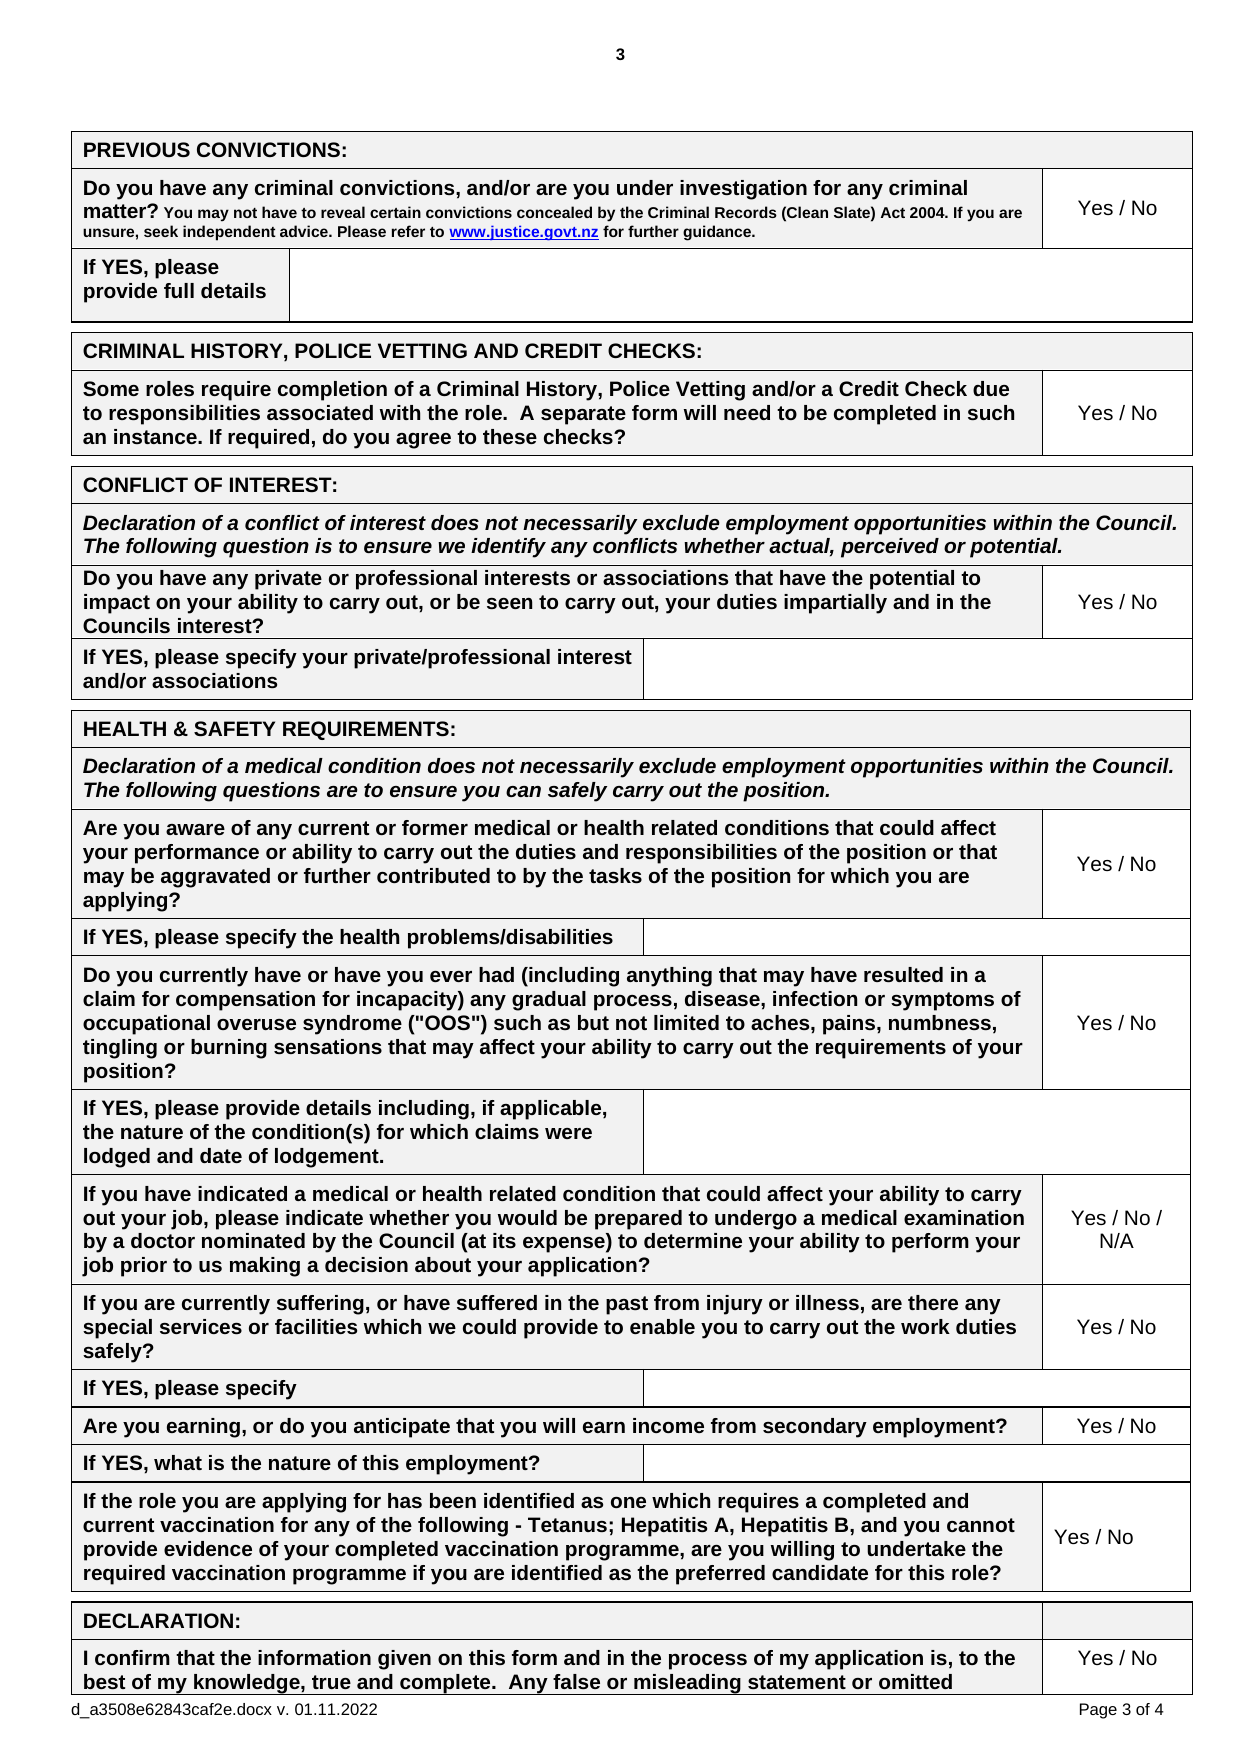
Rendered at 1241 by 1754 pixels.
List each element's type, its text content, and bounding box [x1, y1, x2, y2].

table_cell Are you aware of any current or former medical or health related conditions that could affect your performance or ability to carry out the duties and responsibilities of the position or that may be aggravated or further contributed to by the tasks of the position for which you are applying? [72, 810, 1042, 918]
table_cell [290, 249, 1192, 321]
table_header HEALTH & SAFETY REQUIREMENTS: [72, 711, 1190, 747]
table_cell If you have indicated a medical or health related condition that could affect your ability to carry out your job, please indicate whether you would be prepared to undergo a medical examination by a doctor nominated by the Council (at its expense) to determine your ability to perform your job prior to us making a decision about your application? [72, 1175, 1042, 1283]
table_cell [644, 639, 1192, 699]
table_cell Some roles require completion of a Criminal History, Police Vetting and/or a Credit Check due to responsibilities associated with the role. A separate form will need to be completed in such an instance. If required, do you agree to these checks? [72, 371, 1042, 455]
table_cell Yes / No [1043, 956, 1190, 1089]
table_cell Yes / No [1043, 371, 1192, 455]
table_cell [644, 1090, 1190, 1174]
table_cell Yes / No [1043, 1640, 1192, 1694]
table_cell Yes / No [1043, 810, 1190, 918]
table_header CRIMINAL HISTORY, POLICE VETTING AND CREDIT CHECKS: [72, 333, 1192, 369]
table_cell If YES, please provide full details [72, 249, 289, 321]
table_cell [72, 1640, 1042, 1694]
table_cell Declaration of a medical condition does not necessarily exclude employment opportunities within the Council. The following questions are to ensure you can safely carry out the position. [72, 748, 1190, 808]
table_cell Yes / No [1043, 1285, 1190, 1369]
table_cell Do you have any criminal convictions, and/or are you under investigation for any criminal matter? You may not have to reveal certain convictions concealed by the Criminal Records (Clean Slate) Act 2004. If you are unsure, seek independent advice. Please refer to www.justice.govt.nz for further guidance. [72, 169, 1042, 247]
table_cell Declaration of a conflict of interest does not necessarily exclude employment opportunities within the Council. The following question is to ensure we identify any conflicts whether actual, perceived or potential. [72, 504, 1192, 564]
table_header CONFLICT OF INTEREST: [72, 467, 1192, 503]
table_cell Yes / No [1043, 169, 1192, 247]
table_cell [644, 1370, 1190, 1406]
table_header [1043, 1603, 1192, 1639]
table_cell Do you currently have or have you ever had (including anything that may have resulted in a claim for compensation for incapacity) any gradual process, disease, infection or symptoms of occupational overuse syndrome ("OOS") such as but not limited to aches, pains, numbness, tingling or burning sensations that may affect your ability to carry out the requirements of your position? [72, 956, 1042, 1089]
table_cell Yes / No [1043, 1483, 1190, 1591]
table_cell [644, 1445, 1190, 1481]
table_header PREVIOUS CONVICTIONS: [72, 132, 1192, 168]
table_cell [644, 919, 1190, 955]
table_cell If YES, please provide details including, if applicable, the nature of the condition(s) for which claims were lodged and date of lodgement. [72, 1090, 643, 1174]
table_cell Do you have any private or professional interests or associations that have the potential to impact on your ability to carry out, or be seen to carry out, your duties impartially and in the Councils interest? [72, 566, 1042, 637]
table_cell If the role you are applying for has been identified as one which requires a completed and current vaccination for any of the following - Tetanus; Hepatitis A, Hepatitis B, and you cannot provide evidence of your completed vaccination programme, are you willing to undertake the required vaccination programme if you are identified as the preferred candidate for this role? [72, 1483, 1042, 1591]
table_cell If you are currently suffering, or have suffered in the past from injury or illness, are there any special services or facilities which we could provide to enable you to carry out the work duties safely? [72, 1285, 1042, 1369]
table_cell If YES, what is the nature of this employment? [72, 1445, 643, 1481]
table_cell Yes / No / N/A [1043, 1175, 1190, 1283]
table_cell If YES, please specify the health problems/disabilities [72, 919, 643, 955]
table_header DECLARATION: [72, 1603, 1042, 1639]
table_cell Yes / No [1043, 1408, 1190, 1444]
table_cell Are you earning, or do you anticipate that you will earn income from secondary employment? [72, 1408, 1042, 1444]
table_cell If YES, please specify [72, 1370, 643, 1406]
table_cell If YES, please specify your private/professional interest and/or associations [72, 639, 643, 699]
table_cell Yes / No [1043, 566, 1192, 637]
